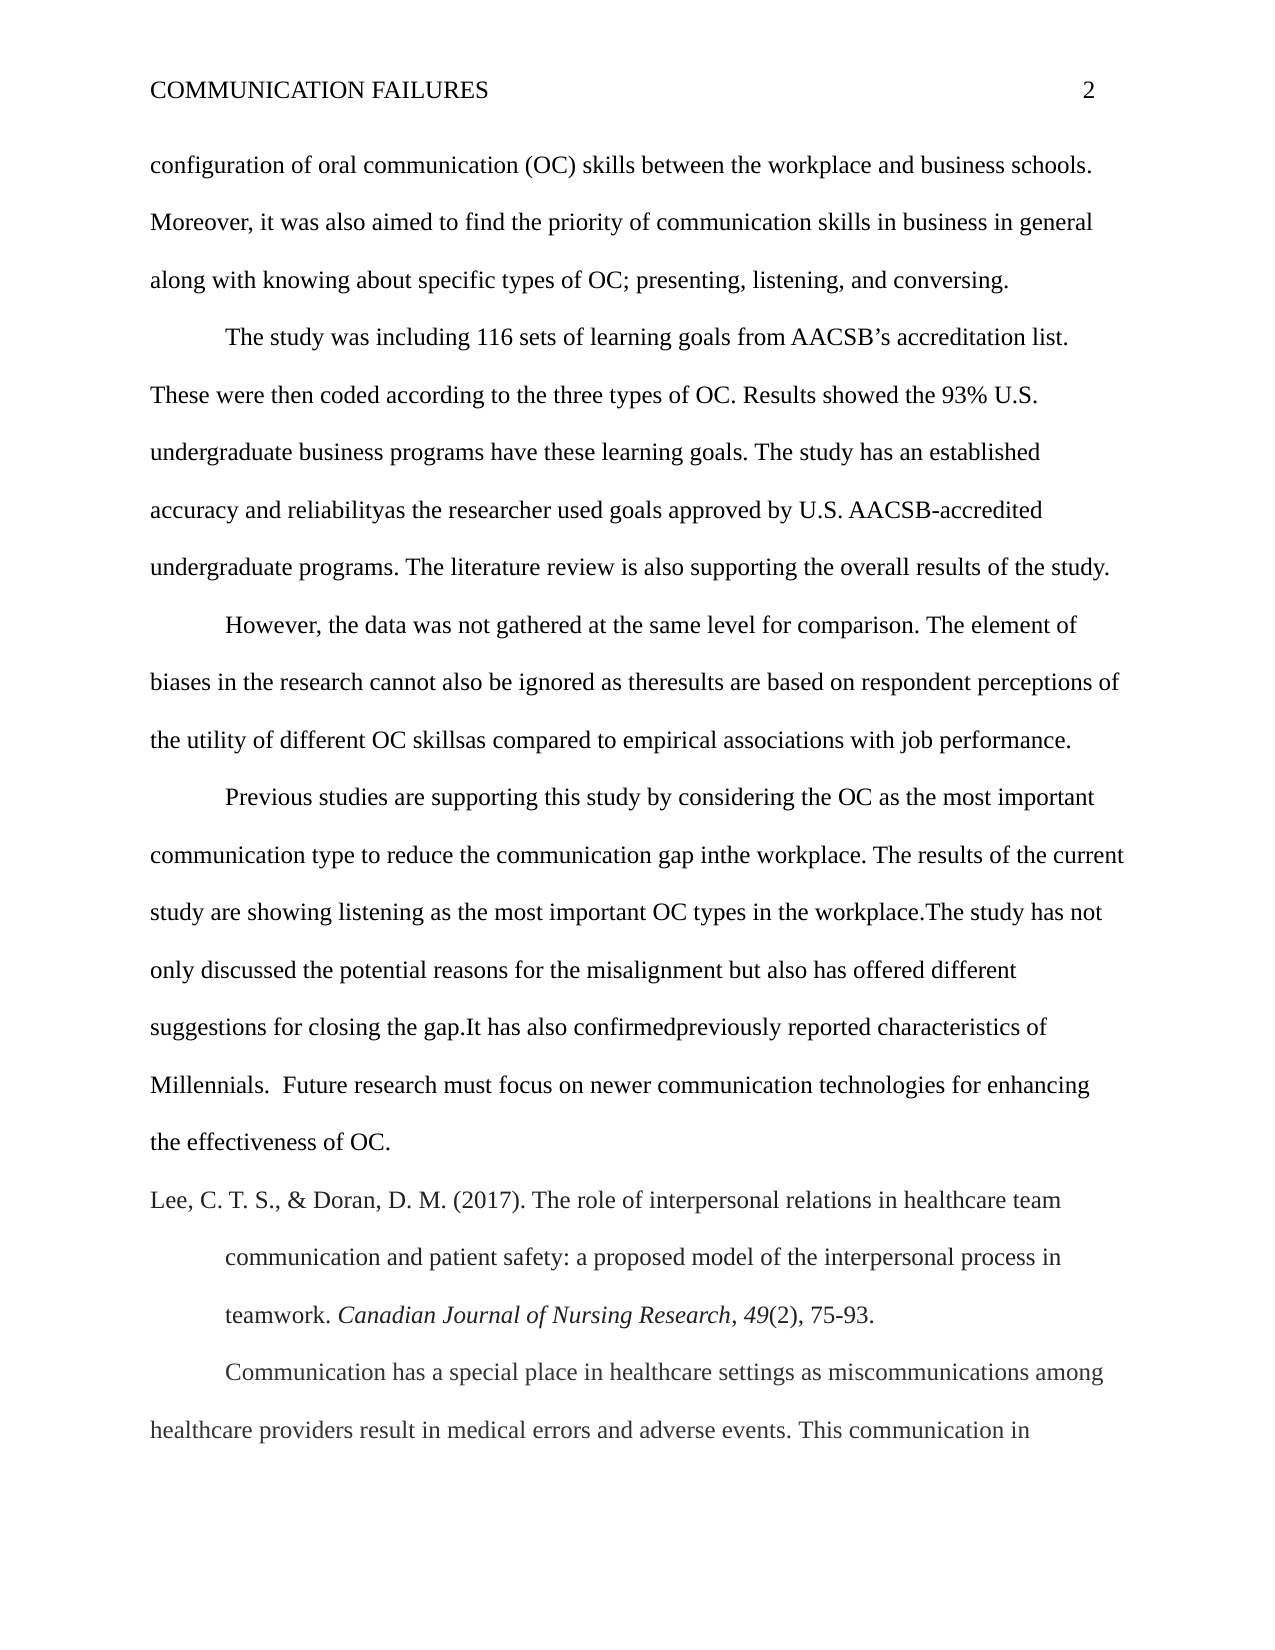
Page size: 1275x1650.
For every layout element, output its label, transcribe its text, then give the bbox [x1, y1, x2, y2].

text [150, 150, 1125, 294]
text Lee, C. T. S., & Doran, D. M. (2017). The role of interpersonal relations in healthcare team communication and patient safety: a proposed model of the interpersonal process in teamwork. Canadian Journal of Nursing Research, 49(2), 75-93. [150, 1185, 1125, 1329]
text However, the data was not gathered at the same level for comparison. The element of biases in the research cannot also be ignored as theresults are based on respondent perceptions of the utility of different OC skillsas compared to empirical associations with job performance. [150, 610, 1125, 754]
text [150, 1357, 1125, 1444]
text The study was including 116 sets of learning goals from AACSB’s accreditation list. These were then coded according to the three types of OC. Results showed the 93% U.S. undergraduate business programs have these learning goals. The study has an established accuracy and reliabilityas the researcher used goals approved by U.S. AACSB-accredited undergraduate programs. The literature review is also supporting the overall results of the study. [150, 322, 1125, 581]
text Previous studies are supporting this study by considering the OC as the most important communication type to reduce the communication gap inthe workplace. The results of the current study are showing listening as the most important OC types in the workplace.The study has not only discussed the potential reasons for the misalignment but also has offered different suggestions for closing the gap.It has also confirmedpreviously reported characteristics of Millennials. Future research must focus on newer communication technologies for enhancing the effectiveness of OC. [150, 782, 1125, 1156]
